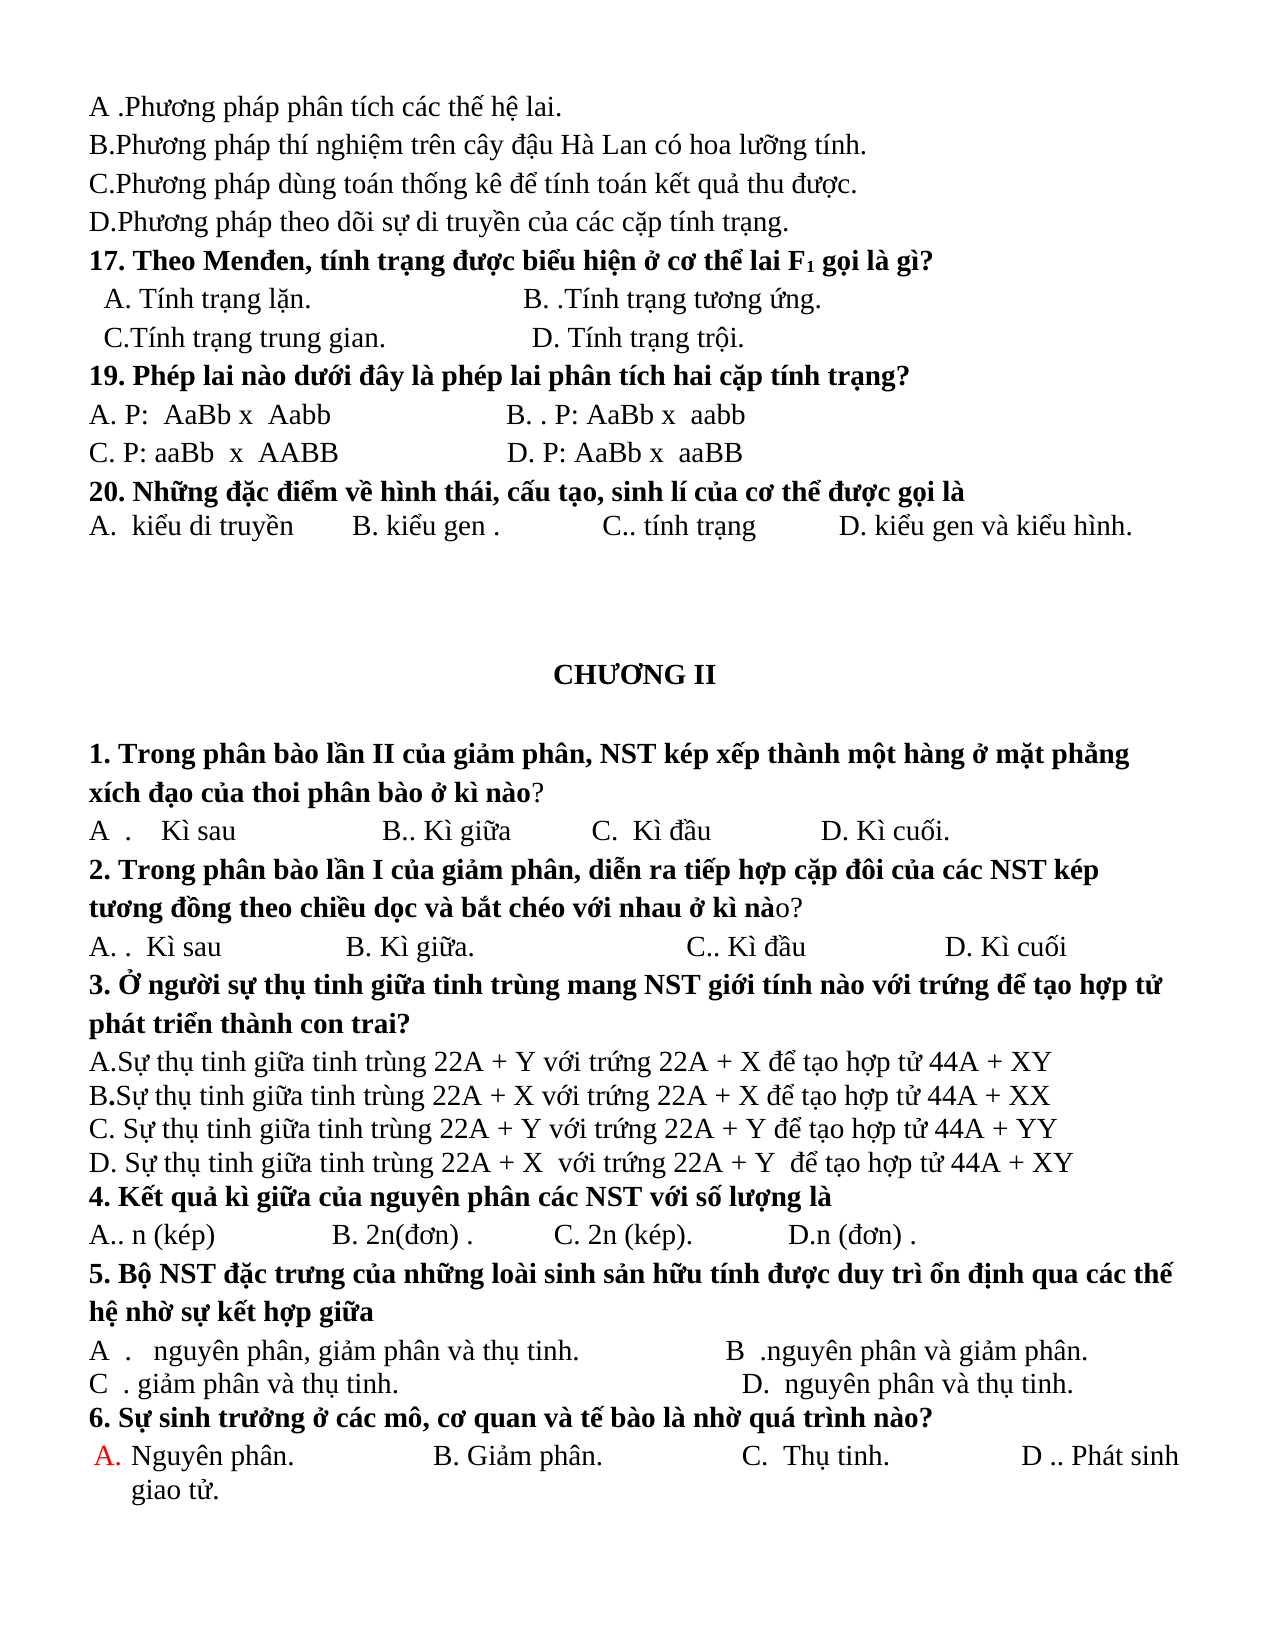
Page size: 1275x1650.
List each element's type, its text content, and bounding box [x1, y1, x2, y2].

text 4. Kết quả kì giữa của nguyên phân các NST với số lượng là [89, 1179, 1181, 1212]
text 20. Những đặc điểm về hình thái, cấu tạo, sinh lí của cơ thể được gọi là [89, 474, 1181, 508]
text 6. Sự sinh trưởng ở các mô, cơ quan và tế bào là nhờ quá trình nào? [89, 1400, 1181, 1433]
text 2. Trong phân bào lần I của giảm phân, diễn ra tiếp hợp cặp đôi của các NST kép tương đồng theo chiều dọc và bắt chéo với nhau ở kì nào? [89, 852, 1181, 924]
text A. Tính trạng lặn. B. .Tính trạng tương ứng. [89, 281, 1181, 315]
text A.. n (kép) B. 2n(đơn) . C. 2n (kép). D.n (đơn) . [89, 1217, 1181, 1251]
text A.Sự thụ tinh giữa tinh trùng 22A + Y với trứng 22A + X để tạo hợp tử 44A + XY [89, 1044, 1181, 1078]
text B.Sự thụ tinh giữa tinh trùng 22A + X với trứng 22A + X để tạo hợp tử 44A + XX [89, 1078, 1181, 1112]
text C. Sự thụ tinh giữa tinh trùng 22A + Y với trứng 22A + Y để tạo hợp tử 44A + YY [89, 1112, 1181, 1145]
text C . giảm phân và thụ tinh. D. nguyên phân và thụ tinh. [89, 1366, 1181, 1400]
text 5. Bộ NST đặc trưng của những loài sinh sản hữu tính được duy trì ổn định qua các thế hệ nhờ sự kết hợp giữa [89, 1256, 1181, 1328]
text C.Tính trạng trung gian. D. Tính trạng trội. [89, 320, 1181, 353]
text C.Phương pháp dùng toán thống kê để tính toán kết quả thu được. [89, 166, 1181, 199]
text A. kiểu di truyền B. kiểu gen . C.. tính trạng D. kiểu gen và kiểu hình. [89, 508, 1181, 541]
text C. P: aaBb x AABB D. P: AaBb x aaBB [89, 436, 1181, 469]
text B.Phương pháp thí nghiệm trên cây đậu Hà Lan có hoa lưỡng tính. [89, 127, 1181, 161]
text D.Phương pháp theo dõi sự di truyền của các cặp tính trạng. [89, 204, 1181, 238]
text A . Kì sau B.. Kì giữa C. Kì đầu D. Kì cuối. [89, 813, 1181, 847]
text A. . Kì sau B. Kì giữa. C.. Kì đầu D. Kì cuối [89, 929, 1181, 962]
text 3. Ở người sự thụ tinh giữa tinh trùng mang NST giới tính nào với trứng để tạo hợp tử phát triển thành con trai? [89, 967, 1181, 1039]
text 19. Phép lai nào dưới đây là phép lai phân tích hai cặp tính trạng? [89, 358, 1181, 392]
text A . nguyên phân, giảm phân và thụ tinh. B .nguyên phân và giảm phân. [89, 1333, 1181, 1366]
text 1. Trong phân bào lần II của giảm phân, NST kép xếp thành một hàng ở mặt phẳng xích đạo của thoi phân bào ở kì nào? [89, 736, 1181, 808]
text A .Phương pháp phân tích các thế hệ lai. [89, 89, 1181, 122]
text A. P: AaBb x Aabb B. . P: AaBb x aabb [89, 397, 1181, 431]
text D. Sự thụ tinh giữa tinh trùng 22A + X với trứng 22A + Y để tạo hợp tử 44A + XY [89, 1145, 1181, 1179]
list Nguyên phân. B. Giảm phân. C. Thụ tinh. D .. Phát sinh giao tử. [93, 1438, 1181, 1506]
text CHƯƠNG II [89, 657, 1181, 690]
text 17. Theo Menđen, tính trạng được biểu hiện ở cơ thể lai F1 gọi là gì? [89, 243, 1181, 276]
